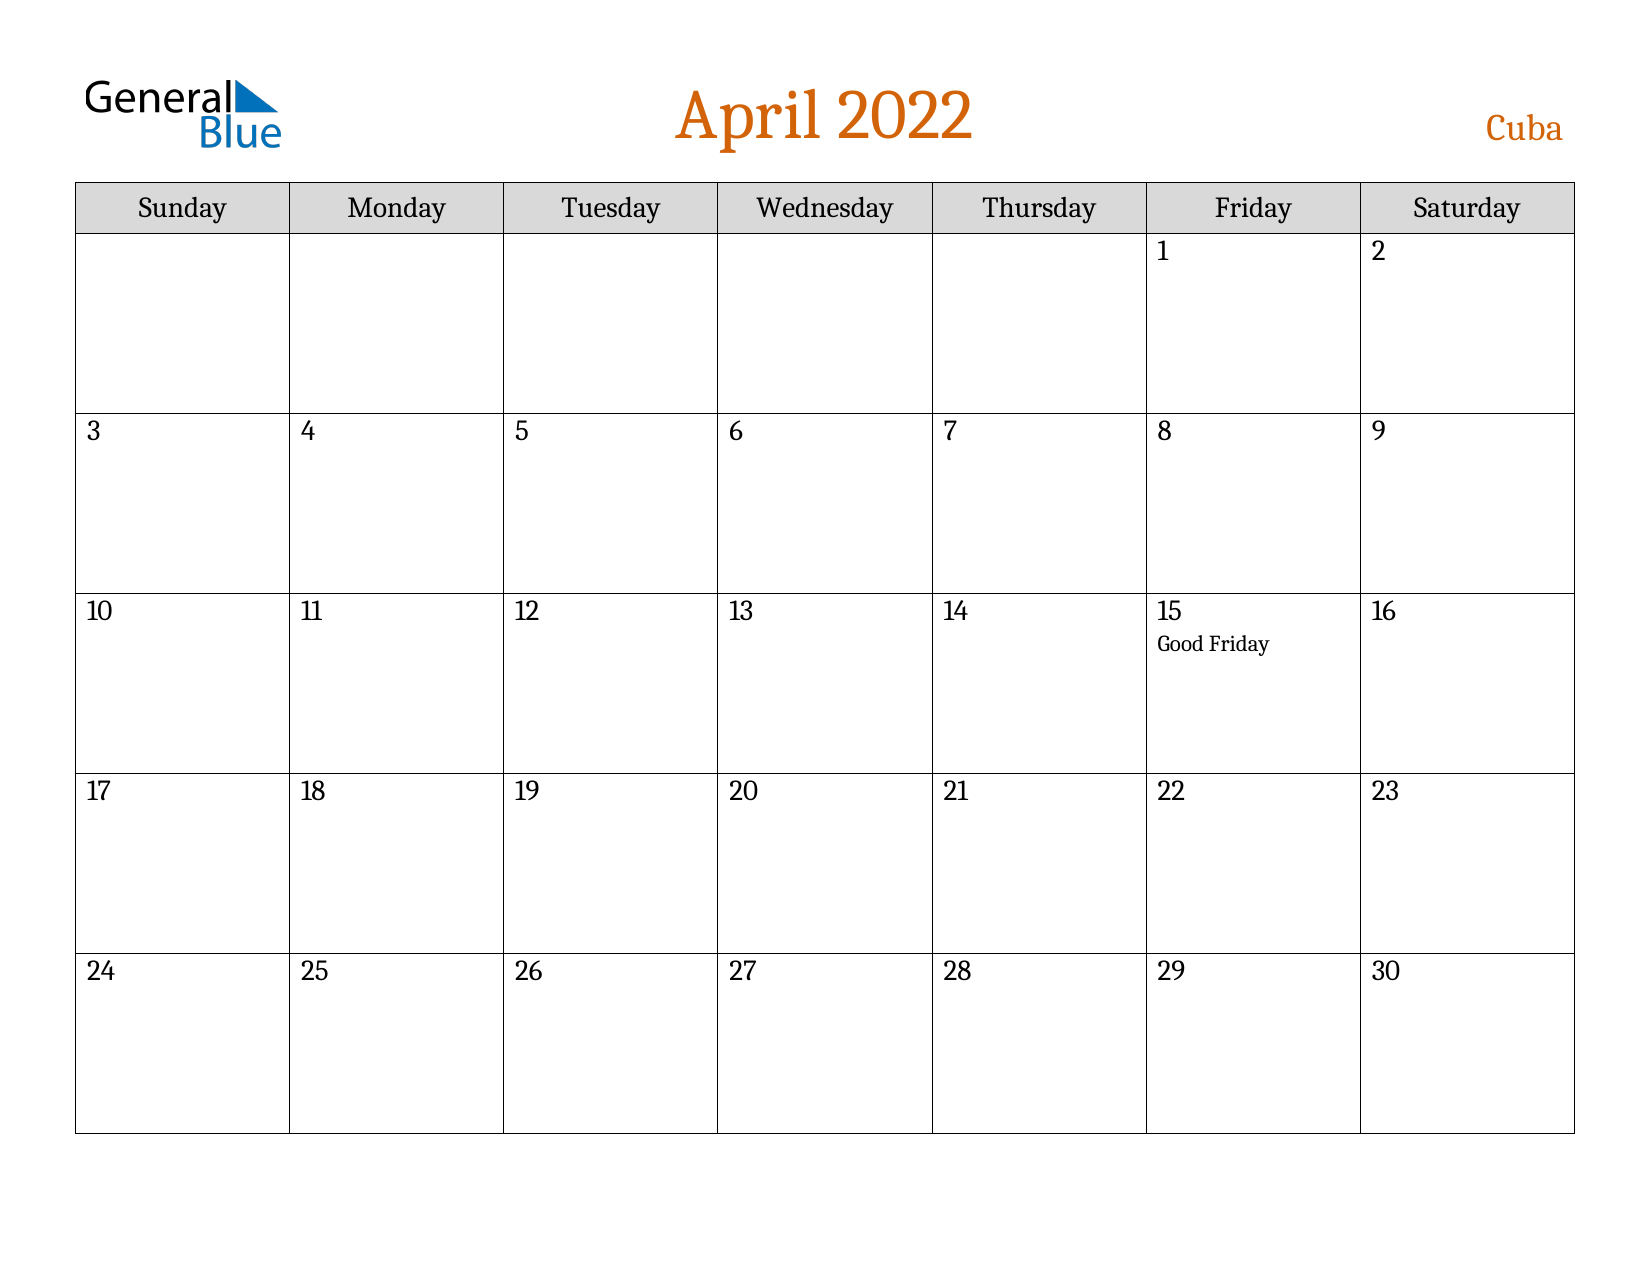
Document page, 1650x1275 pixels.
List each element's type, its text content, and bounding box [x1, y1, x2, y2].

table_cell 13 [718, 594, 932, 630]
table_cell [290, 630, 503, 773]
table_cell 1 [1147, 234, 1360, 270]
table_cell [76, 450, 289, 593]
table_cell 2 [1361, 234, 1574, 270]
table_cell [290, 990, 503, 1133]
table_cell 20 [718, 774, 932, 810]
table_cell 10 [76, 594, 289, 630]
table_cell [718, 270, 932, 413]
table_cell 21 [933, 774, 1146, 810]
table_cell 26 [504, 954, 717, 990]
table_cell Tuesday [504, 183, 717, 233]
table_cell [718, 450, 932, 593]
table_cell 30 [1361, 954, 1574, 990]
table_cell [933, 990, 1146, 1133]
table_cell [76, 270, 289, 413]
table_header Cuba [1146, 75, 1574, 182]
table_cell [933, 234, 1146, 270]
table_cell Good Friday [1147, 630, 1360, 773]
table_cell 24 [76, 954, 289, 990]
table_cell [290, 450, 503, 593]
table_cell 29 [1147, 954, 1360, 990]
table_cell 11 [290, 594, 503, 630]
table_cell [718, 810, 932, 953]
table_cell [933, 810, 1146, 953]
table_cell [1361, 450, 1574, 593]
table_cell [933, 270, 1146, 413]
table_cell 6 [718, 414, 932, 450]
table_cell [76, 990, 289, 1133]
table_cell Sunday [76, 183, 289, 233]
table_cell [1147, 990, 1360, 1133]
table_cell Thursday [933, 183, 1146, 233]
table_cell 7 [933, 414, 1146, 450]
table_cell [76, 630, 289, 773]
table_cell [504, 630, 717, 773]
table_header April 2022 [504, 75, 1146, 182]
table_cell 19 [504, 774, 717, 810]
table_cell [1361, 810, 1574, 953]
table_cell 27 [718, 954, 932, 990]
table_cell 12 [504, 594, 717, 630]
table_cell Monday [290, 183, 503, 233]
table_cell [290, 234, 503, 270]
table_cell [933, 630, 1146, 773]
table_cell 5 [504, 414, 717, 450]
table_cell 16 [1361, 594, 1574, 630]
table_cell [1361, 630, 1574, 773]
table_cell [718, 630, 932, 773]
table_cell [504, 990, 717, 1133]
table_cell [1361, 990, 1574, 1133]
table_cell [718, 990, 932, 1133]
table_cell 9 [1361, 414, 1574, 450]
table_cell Friday [1147, 183, 1360, 233]
table_cell 23 [1361, 774, 1574, 810]
table_cell [1361, 270, 1574, 413]
table_cell 17 [76, 774, 289, 810]
table_cell [76, 234, 289, 270]
table_cell 4 [290, 414, 503, 450]
table_header [76, 75, 503, 182]
table_cell [504, 270, 717, 413]
table_cell 14 [933, 594, 1146, 630]
table_cell [1147, 810, 1360, 953]
table_cell [1147, 450, 1360, 593]
table_cell [718, 234, 932, 270]
table_cell 22 [1147, 774, 1360, 810]
table_cell [76, 810, 289, 953]
table_cell 25 [290, 954, 503, 990]
table_cell [504, 234, 717, 270]
table_cell [504, 450, 717, 593]
table_cell [504, 810, 717, 953]
table_cell [290, 810, 503, 953]
table_cell 28 [933, 954, 1146, 990]
table_cell [933, 450, 1146, 593]
table_cell [290, 270, 503, 413]
table_cell 15 [1147, 594, 1360, 630]
table_cell [1147, 270, 1360, 413]
table_cell 8 [1147, 414, 1360, 450]
table_cell 3 [76, 414, 289, 450]
table_cell 18 [290, 774, 503, 810]
table_cell Wednesday [718, 183, 932, 233]
table_cell Saturday [1361, 183, 1574, 233]
picture [86, 80, 281, 148]
